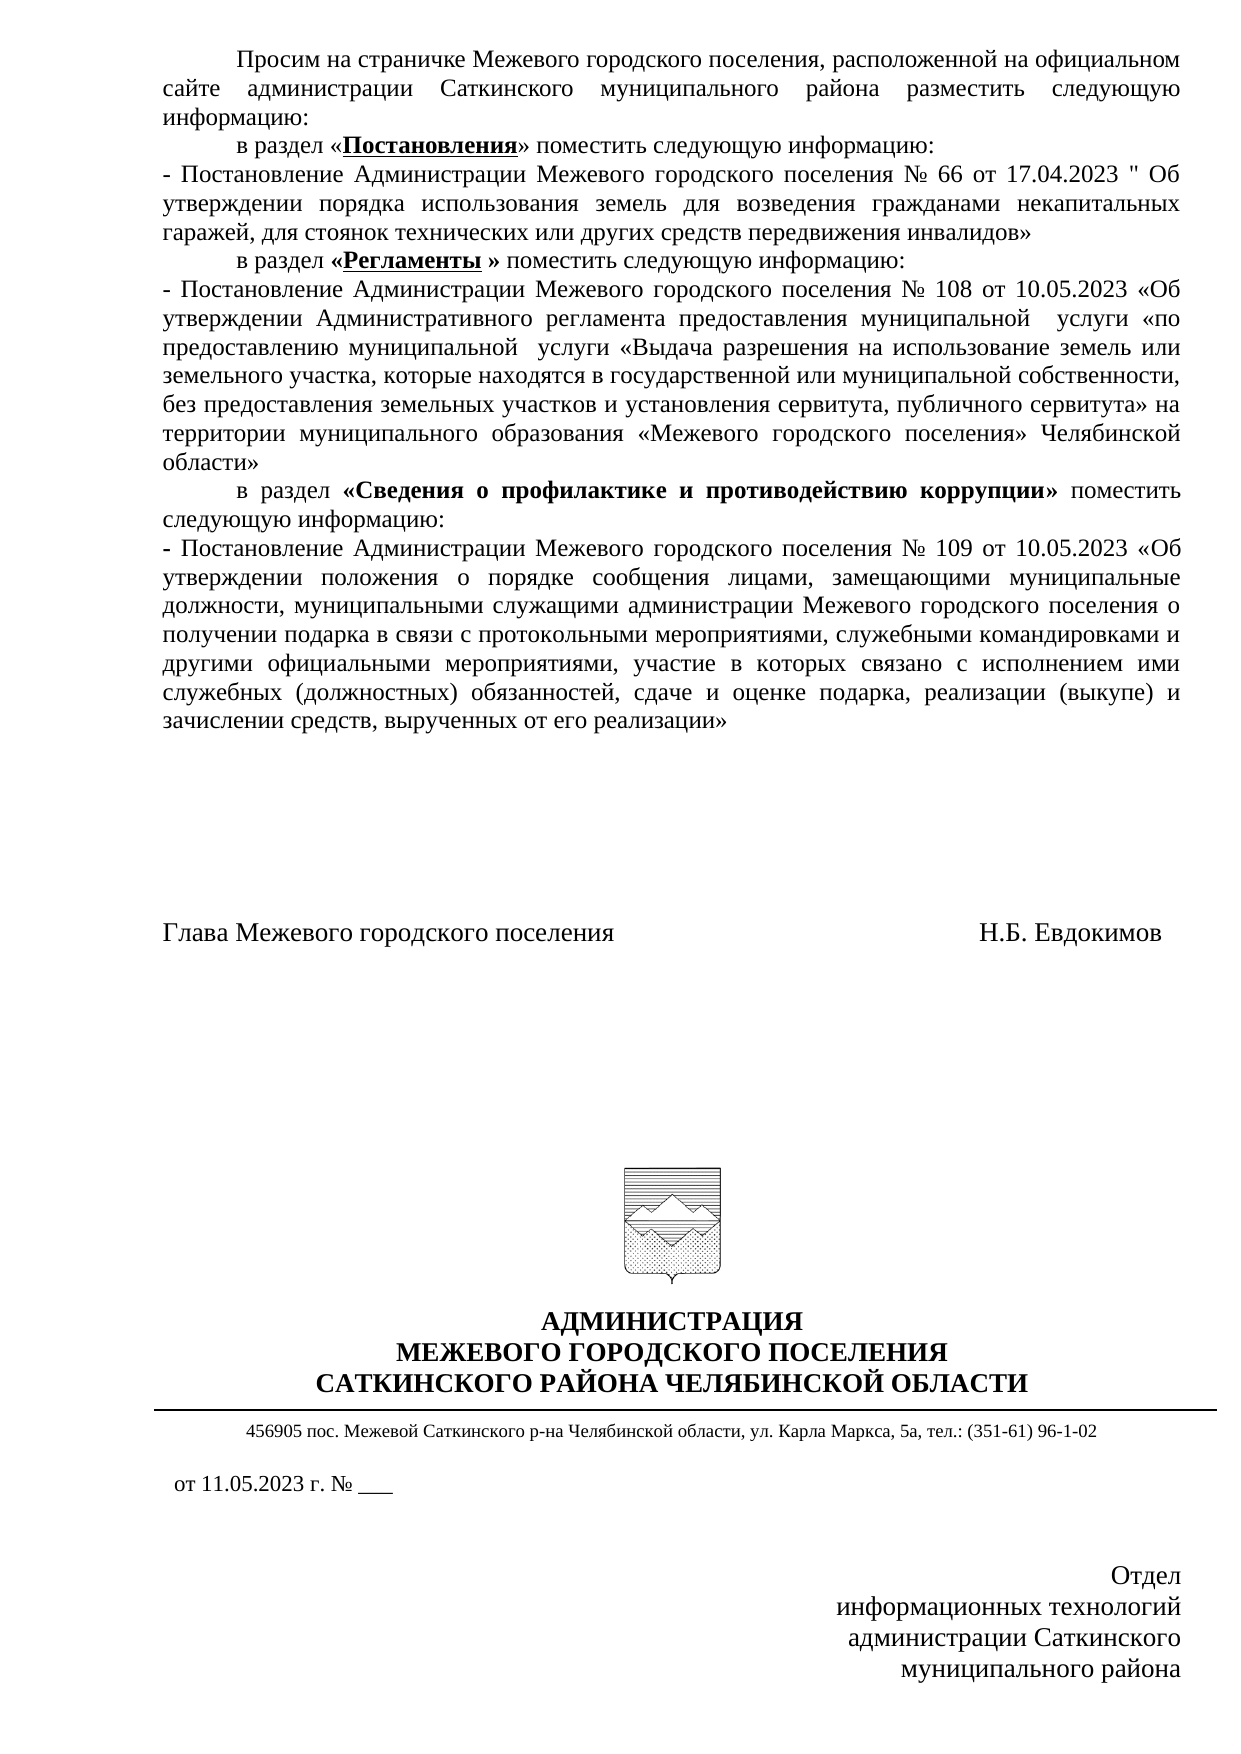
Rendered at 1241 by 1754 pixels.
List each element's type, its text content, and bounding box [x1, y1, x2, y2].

text - Постановление Администрации Межевого городского поселения № 66 от 17.04.2023 " Об утверждении порядка использования земель для возведения гражданами некапитальных гаражей, для стоянок технических или других средств передвижения инвалидов» [162, 159, 1181, 246]
text от 11.05.2023 г. № ___ [162, 1471, 1181, 1497]
text - Постановление Администрации Межевого городского поселения № 108 от 10.05.2023 «Об утверждении Административного регламента предоставления муниципальной услуги «по предоставлению муниципальной услуги «Выдача разрешения на использование земель или земельного участка, которые находятся в государственной или муниципальной собственности, без предоставления земельных участков и установления сервитута, публичного сервитута» на территории муниципального образования «Межевого городского поселения» Челябинской области» [162, 274, 1181, 476]
text администрации Саткинского [812, 1621, 1181, 1653]
subtitle в раздел «Постановления» поместить следующую информацию: [162, 131, 1181, 159]
text САТКИНСКОГО РАЙОНА ЧЕЛЯБИНСКОЙ ОБЛАСТИ [162, 1367, 1181, 1399]
text АДМИНИСТРАЦИЯ [162, 1305, 1181, 1336]
text 456905 пос. Межевой Саткинского р-на Челябинской области, ул. Карла Маркса, 5а, тел.: (351-61) 96-1-02 [162, 1420, 1181, 1471]
subtitle в раздел «Регламенты » поместить следующую информацию: [162, 246, 1181, 274]
text муниципального района [812, 1653, 1181, 1684]
subtitle в раздел «Сведения о профилактике и противодействию коррупции» поместить следующую информацию: [162, 476, 1181, 533]
text Отдел [812, 1559, 1181, 1590]
text МЕЖЕВОГО ГОРОДСКОГО ПОСЕЛЕНИЯ [162, 1336, 1181, 1367]
text - Постановление Администрации Межевого городского поселения № 109 от 10.05.2023 «Об утверждении положения о порядке сообщения лицами, замещающими муниципальные должности, муниципальными служащими администрации Межевого городского поселения о получении подарка в связи с протокольными мероприятиями, служебными командировками и другими официальными мероприятиями, участие в которых связано с исполнением ими служебных (должностных) обязанностей, сдаче и оценке подарка, реализации (выкупе) и зачислении средств, вырученных от его реализации» [162, 533, 1181, 734]
picture [622, 1165, 722, 1285]
text информационных технологий [812, 1590, 1181, 1621]
subtitle Просим на страничке Межевого городского поселения, расположенной на официальном сайте администрации Саткинского муниципального района разместить следующую информацию: [162, 44, 1181, 131]
text Глава Межевого городского поселения Н.Б. Евдокимов [162, 916, 1181, 948]
